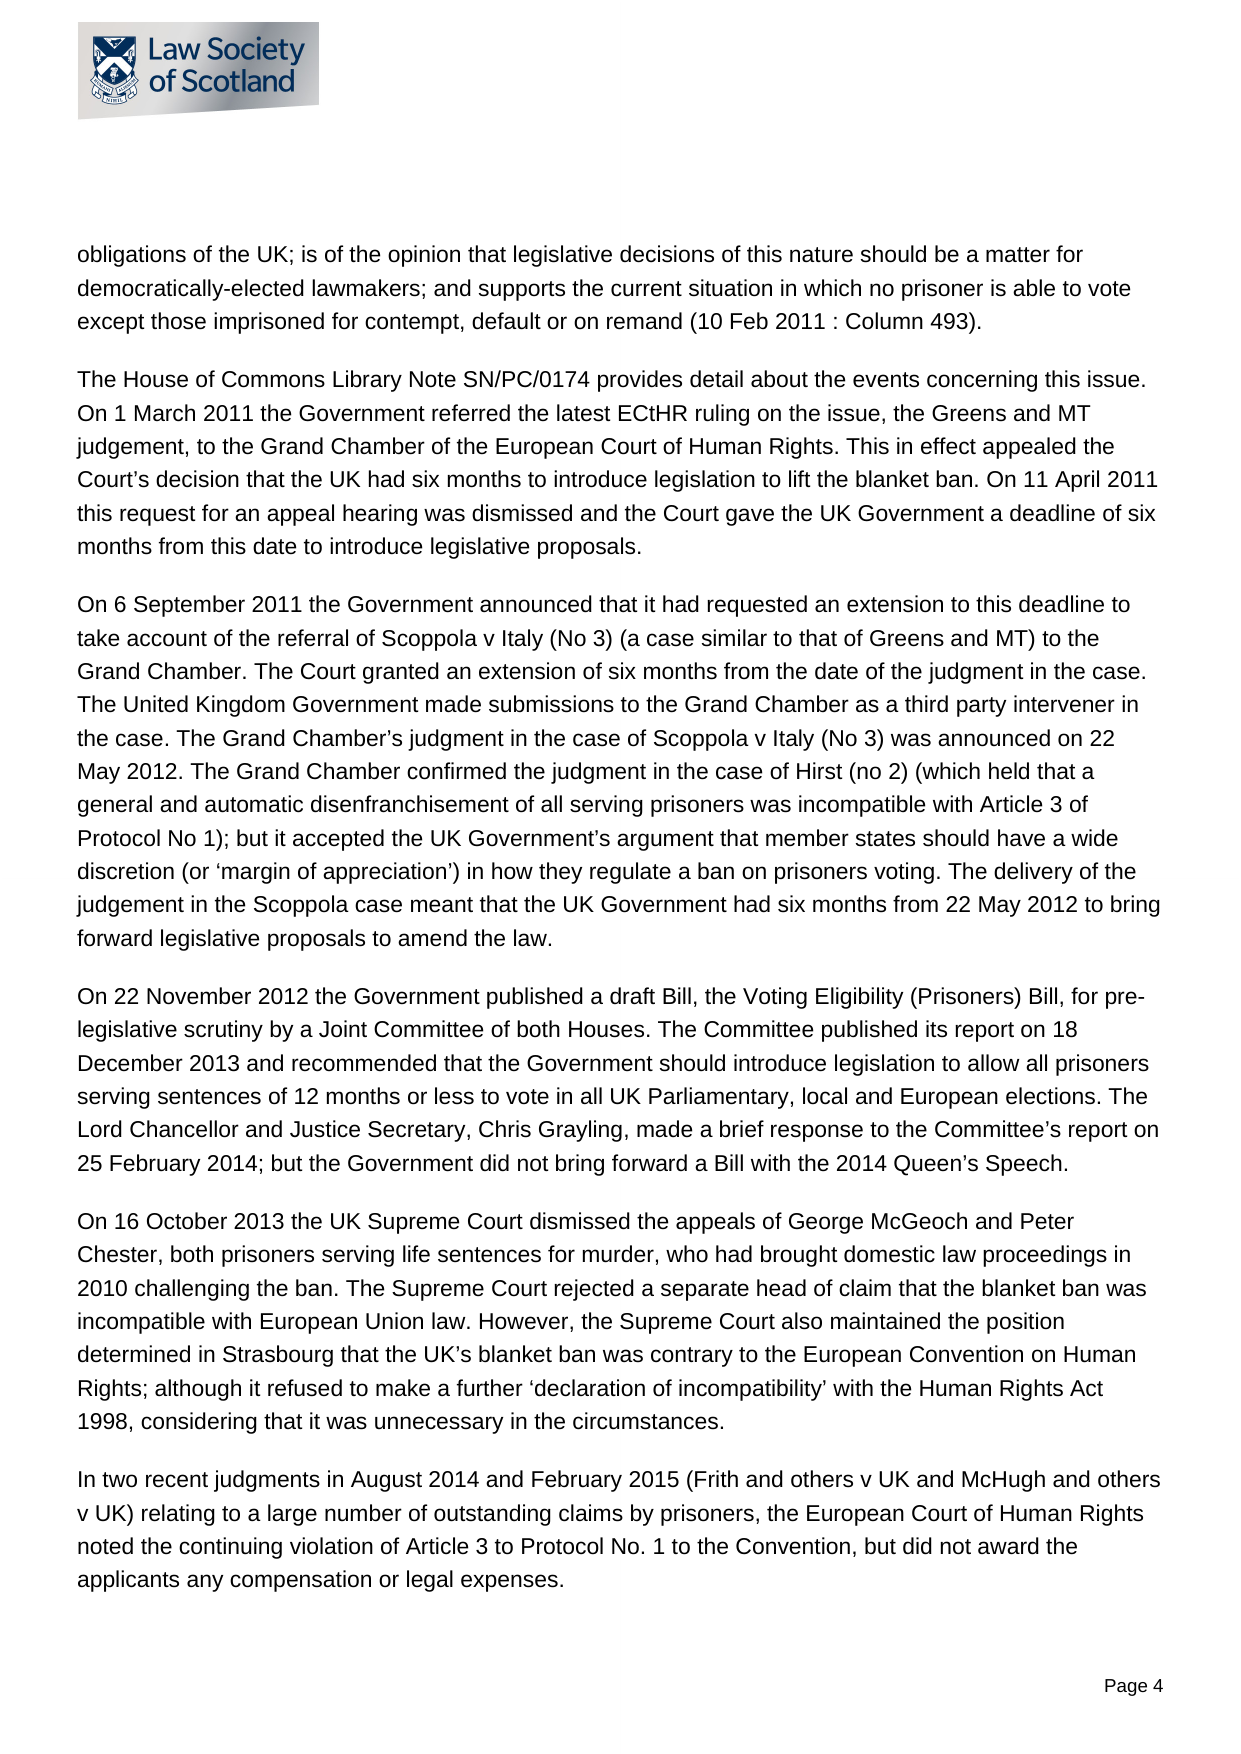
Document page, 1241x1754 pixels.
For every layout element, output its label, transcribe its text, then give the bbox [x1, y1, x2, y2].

text On 22 November 2012 the Government published a draft Bill, the Voting Eligibility (Prisoners) Bill, for pre-legislative scrutiny by a Joint Committee of both Houses. The Committee published its report on 18 December 2013 and recommended that the Government should introduce legislation to allow all prisoners serving sentences of 12 months or less to vote in all UK Parliamentary, local and European elections. The Lord Chancellor and Justice Secretary, Chris Grayling, made a brief response to the Committee’s report on 25 February 2014; but the Government did not bring forward a Bill with the 2014 Queen’s Speech. [77, 978, 1163, 1178]
picture [1, 2, 1240, 1754]
text In two recent judgments in August 2014 and February 2015 (Frith and others v UK and McHugh and others v UK) relating to a large number of outstanding claims by prisoners, the European Court of Human Rights noted the continuing violation of Article 3 to Protocol No. 1 to the Convention, but did not award the applicants any compensation or legal expenses. [77, 1461, 1163, 1594]
text On 6 September 2011 the Government announced that it had requested an extension to this deadline to take account of the referral of Scoppola v Italy (No 3) (a case similar to that of Greens and MT) to the Grand Chamber. The Court granted an extension of six months from the date of the judgment in the case. The United Kingdom Government made submissions to the Grand Chamber as a third party intervener in the case. The Grand Chamber’s judgment in the case of Scoppola v Italy (No 3) was announced on 22 May 2012. The Grand Chamber confirmed the judgment in the case of Hirst (no 2) (which held that a general and automatic disenfranchisement of all serving prisoners was incompatible with Article 3 of Protocol No 1); but it accepted the UK Government’s argument that member states should have a wide discretion (or ‘margin of appreciation’) in how they regulate a ban on prisoners voting. The delivery of the judgement in the Scoppola case meant that the UK Government had six months from 22 May 2012 to bring forward legislative proposals to amend the law. [77, 586, 1163, 953]
text On 16 October 2013 the UK Supreme Court dismissed the appeals of George McGeoch and Peter Chester, both prisoners serving life sentences for murder, who had brought domestic law proceedings in 2010 challenging the ban. The Supreme Court rejected a separate head of claim that the blanket ban was incompatible with European Union law. However, the Supreme Court also maintained the position determined in Strasbourg that the UK’s blanket ban was contrary to the European Convention on Human Rights; although it refused to make a further ‘declaration of incompatibility’ with the Human Rights Act 1998, considering that it was unnecessary in the circumstances. [77, 1203, 1163, 1436]
text The House of Commons Library Note SN/PC/0174 provides detail about the events concerning this issue. On 1 March 2011 the Government referred the latest ECtHR ruling on the issue, the Greens and MT judgement, to the Grand Chamber of the European Court of Human Rights. This in effect appealed the Court’s decision that the UK had six months to introduce legislation to lift the blanket ban. On 11 April 2011 this request for an appeal hearing was dismissed and the Court gave the UK Government a deadline of six months from this date to introduce legislative proposals. [77, 361, 1163, 561]
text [77, 236, 1163, 336]
